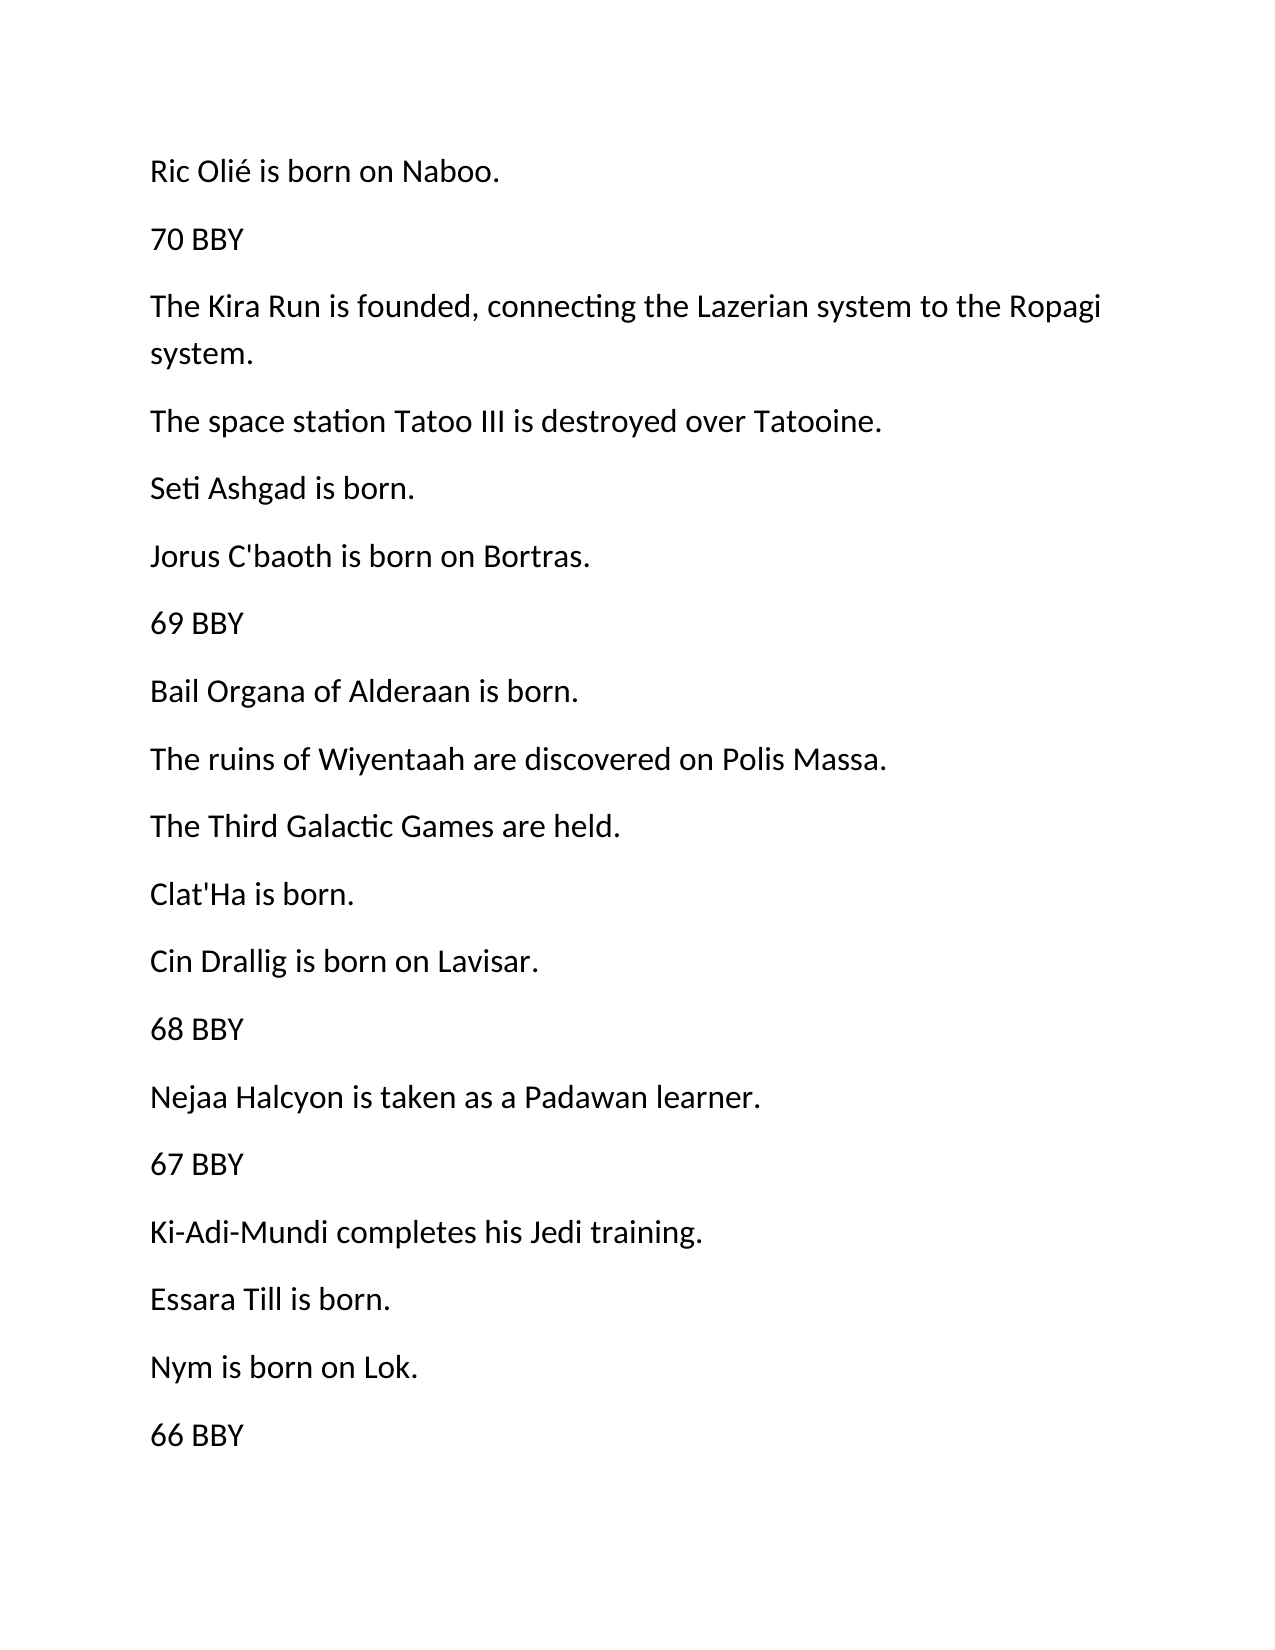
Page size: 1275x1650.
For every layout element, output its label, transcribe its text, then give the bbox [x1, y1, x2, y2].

text The ruins of Wiyentaah are discovered on Polis Massa. [150, 738, 1125, 778]
text 67 BBY [150, 1143, 1125, 1184]
text Nym is born on Lok. [150, 1346, 1125, 1387]
text Ki-Adi-Mundi completes his Jedi training. [150, 1211, 1125, 1252]
text 70 BBY [150, 218, 1125, 258]
text 69 BBY [150, 602, 1125, 643]
text 68 BBY [150, 1008, 1125, 1049]
text 66 BBY [150, 1414, 1125, 1454]
text Seti Ashgad is born. [150, 467, 1125, 508]
text Bail Organa of Alderaan is born. [150, 670, 1125, 711]
text Ric Olié is born on Naboo. [150, 150, 1125, 191]
text Jorus C'baoth is born on Bortras. [150, 535, 1125, 576]
text The space station Tatoo III is destroyed over Tatooine. [150, 399, 1125, 440]
text Essara Till is born. [150, 1278, 1125, 1319]
text Clat'Ha is born. [150, 873, 1125, 913]
text The Kira Run is founded, connecting the Lazerian system to the Ropagi system. [150, 285, 1125, 373]
text The Third Galactic Games are held. [150, 805, 1125, 846]
text Nejaa Halcyon is taken as a Padawan learner. [150, 1076, 1125, 1116]
text Cin Drallig is born on Lavisar. [150, 940, 1125, 981]
